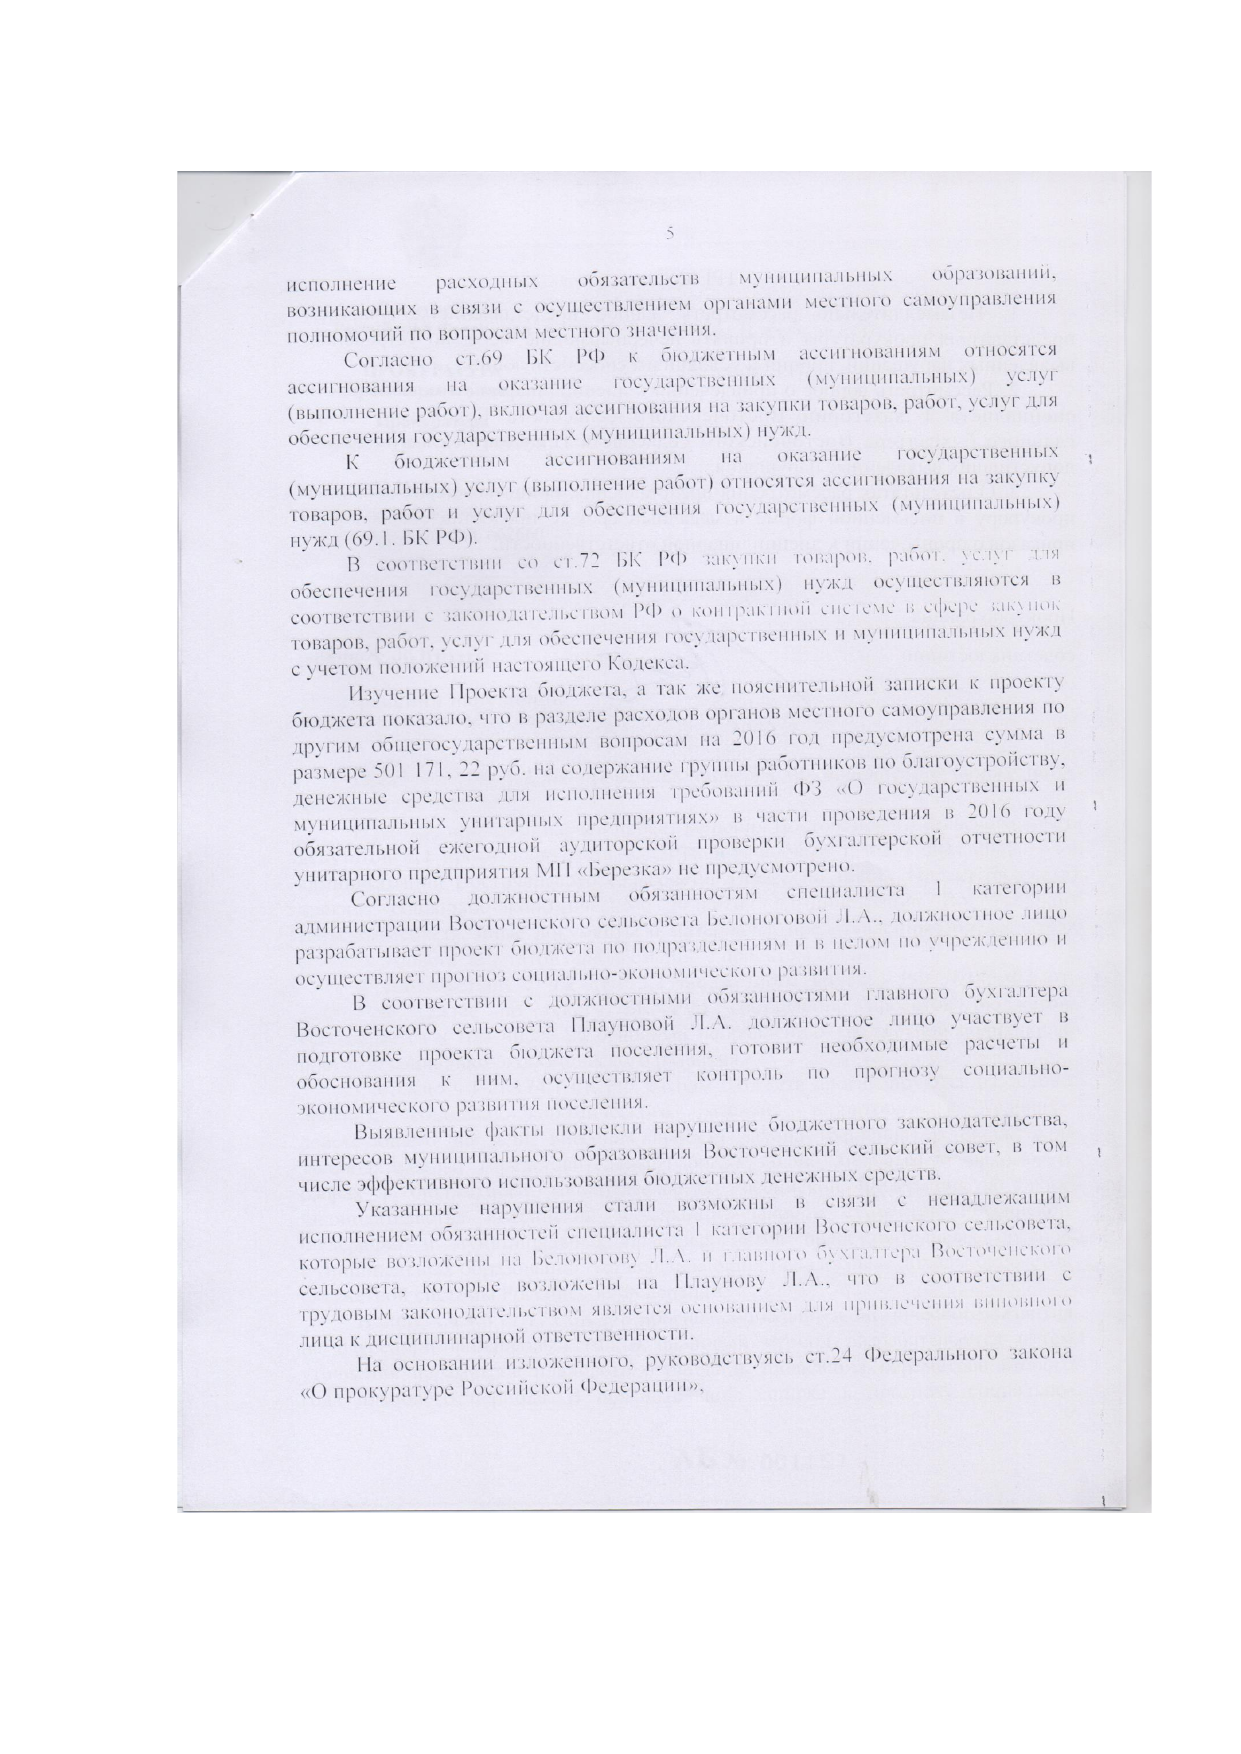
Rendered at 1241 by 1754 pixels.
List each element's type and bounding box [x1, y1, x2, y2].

picture [177, 171, 1152, 1513]
